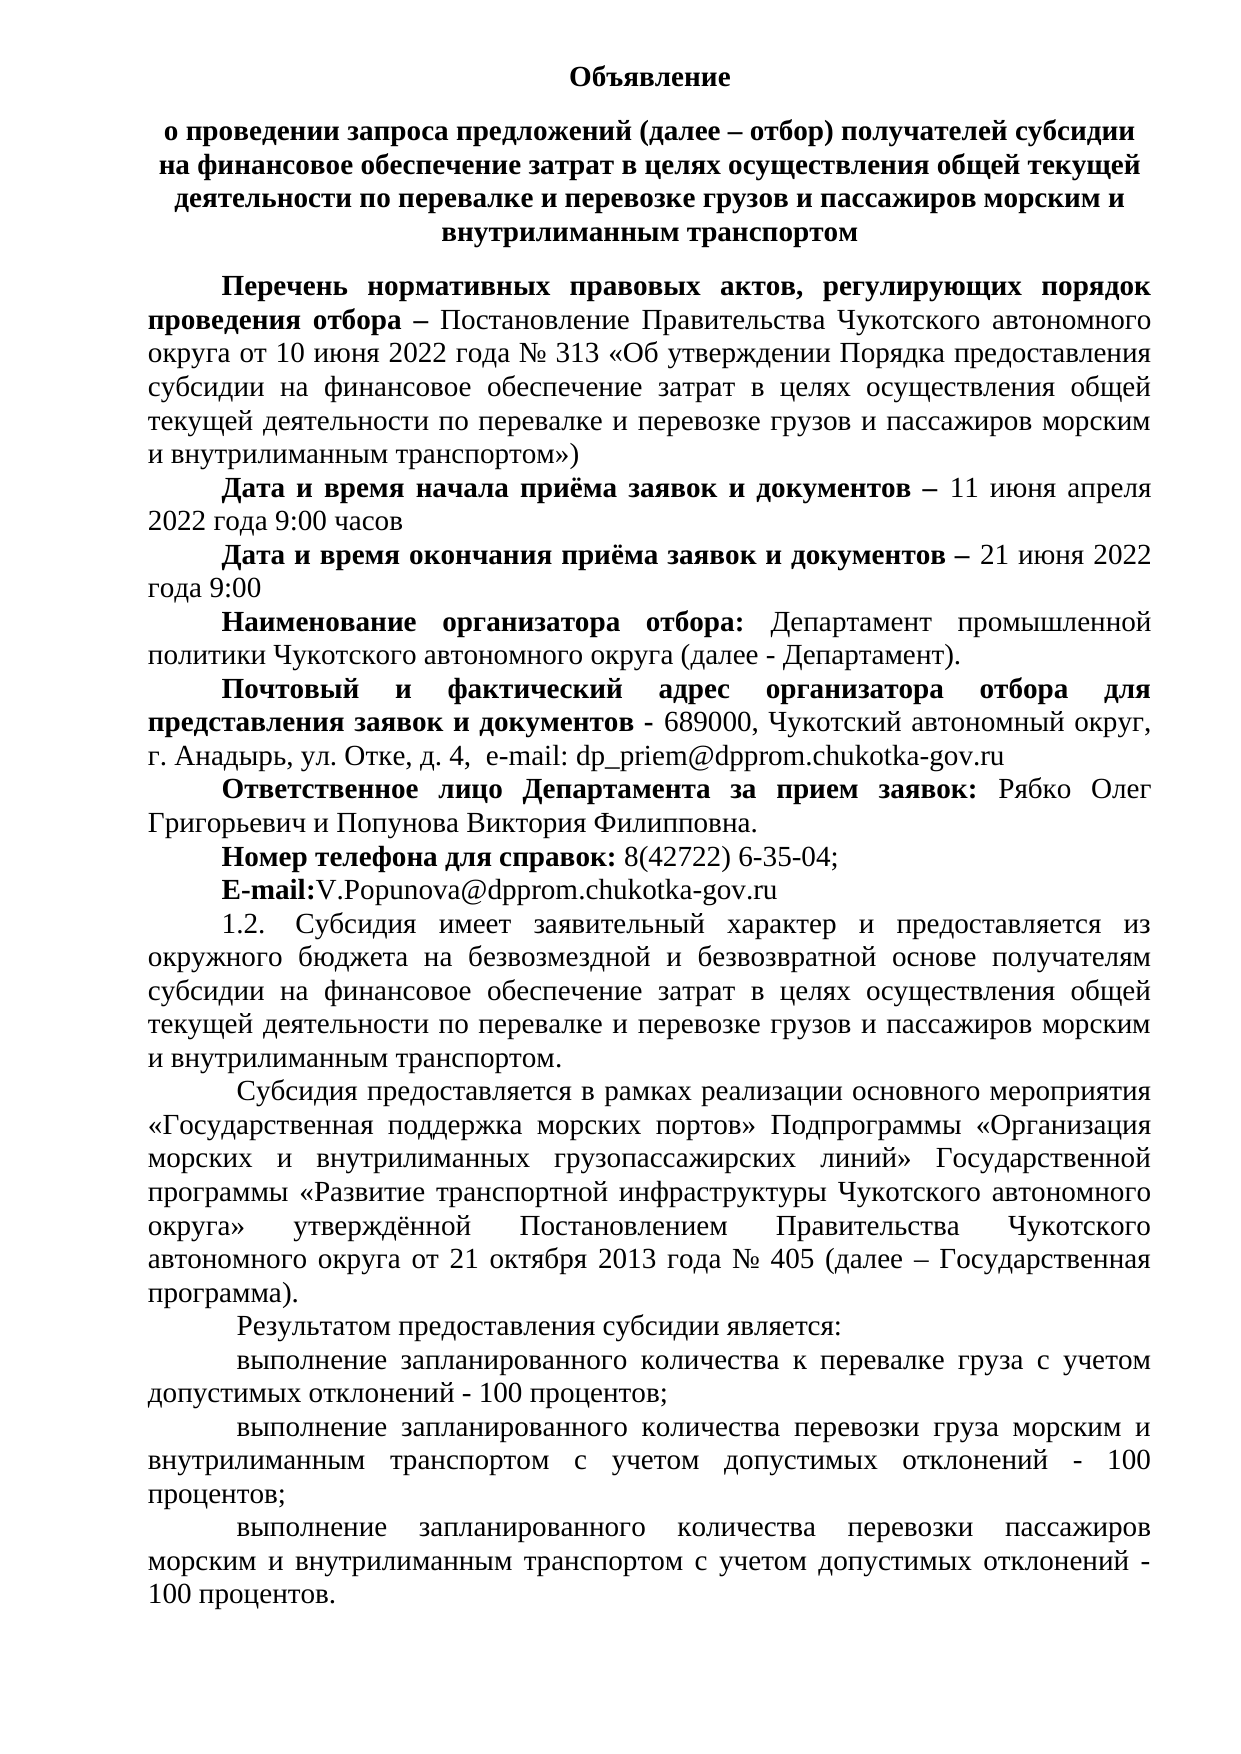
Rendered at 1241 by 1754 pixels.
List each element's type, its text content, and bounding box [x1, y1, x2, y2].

text Объявление [148, 59, 1152, 93]
text о проведении запроса предложений (далее – отбор) получателей субсидии на финансовое обеспечение затрат в целях осуществления общей текущей деятельности по перевалке и перевозке грузов и пассажиров морским и внутрилиманным транспортом [148, 113, 1152, 248]
text Почтовый и фактический адрес организатора отбора для представления заявок и документов - 689000, Чукотский автономный округ, г. Анадырь, ул. Отке, д. 4, е-mail: dp_priem@dpprom.chukotka-gov.ru [148, 671, 1152, 772]
text Субсидия предоставляется в рамках реализации основного мероприятия «Государственная поддержка морских портов» Подпрограммы «Организация морских и внутрилиманных грузопассажирских линий» Государственной программы «Развитие транспортной инфраструктуры Чукотского автономного округа» утверждённой Постановлением Правительства Чукотского автономного округа от 21 октября 2013 года № 405 (далее – Государственная программа). [148, 1073, 1152, 1308]
text выполнение запланированного количества перевозки пассажиров морским и внутрилиманным транспортом с учетом допустимых отклонений - 100 процентов. [148, 1509, 1152, 1610]
text Е-mail:V.Popunova@dpprom.chukotka-gov.ru [148, 872, 1152, 906]
text 1.2. Субсидия имеет заявительный характер и предоставляется из окружного бюджета на безвозмездной и безвозвратной основе получателям субсидии на финансовое обеспечение затрат в целях осуществления общей текущей деятельности по перевалке и перевозке грузов и пассажиров морским и внутрилиманным транспортом. [148, 906, 1152, 1073]
text Результатом предоставления субсидии является: [148, 1308, 1152, 1342]
text выполнение запланированного количества к перевалке груза с учетом допустимых отклонений - 100 процентов; [148, 1342, 1152, 1409]
text Номер телефона для справок: 8(42722) 6-35-04; [148, 839, 1152, 872]
text Дата и время окончания приёма заявок и документов – 21 июня 2022 года 9:00 [148, 537, 1152, 604]
text выполнение запланированного количества перевозки груза морским и внутрилиманным транспортом с учетом допустимых отклонений - 100 процентов; [148, 1409, 1152, 1509]
text Ответственное лицо Департамента за прием заявок: Рябко Олег Григорьевич и Попунова Виктория Филипповна. [148, 772, 1152, 839]
text Наименование организатора отбора: Департамент промышленной политики Чукотского автономного округа (далее - Департамент). [148, 604, 1152, 671]
text Перечень нормативных правовых актов, регулирующих порядок проведения отбора – Постановление Правительства Чукотского автономного округа от 10 июня 2022 года № 313 «Об утверждении Порядка предоставления субсидии на финансовое обеспечение затрат в целях осуществления общей текущей деятельности по перевалке и перевозке грузов и пассажиров морским и внутрилиманным транспортом») [148, 268, 1152, 470]
text Дата и время начала приёма заявок и документов – 11 июня апреля 2022 года 9:00 часов [148, 470, 1152, 537]
